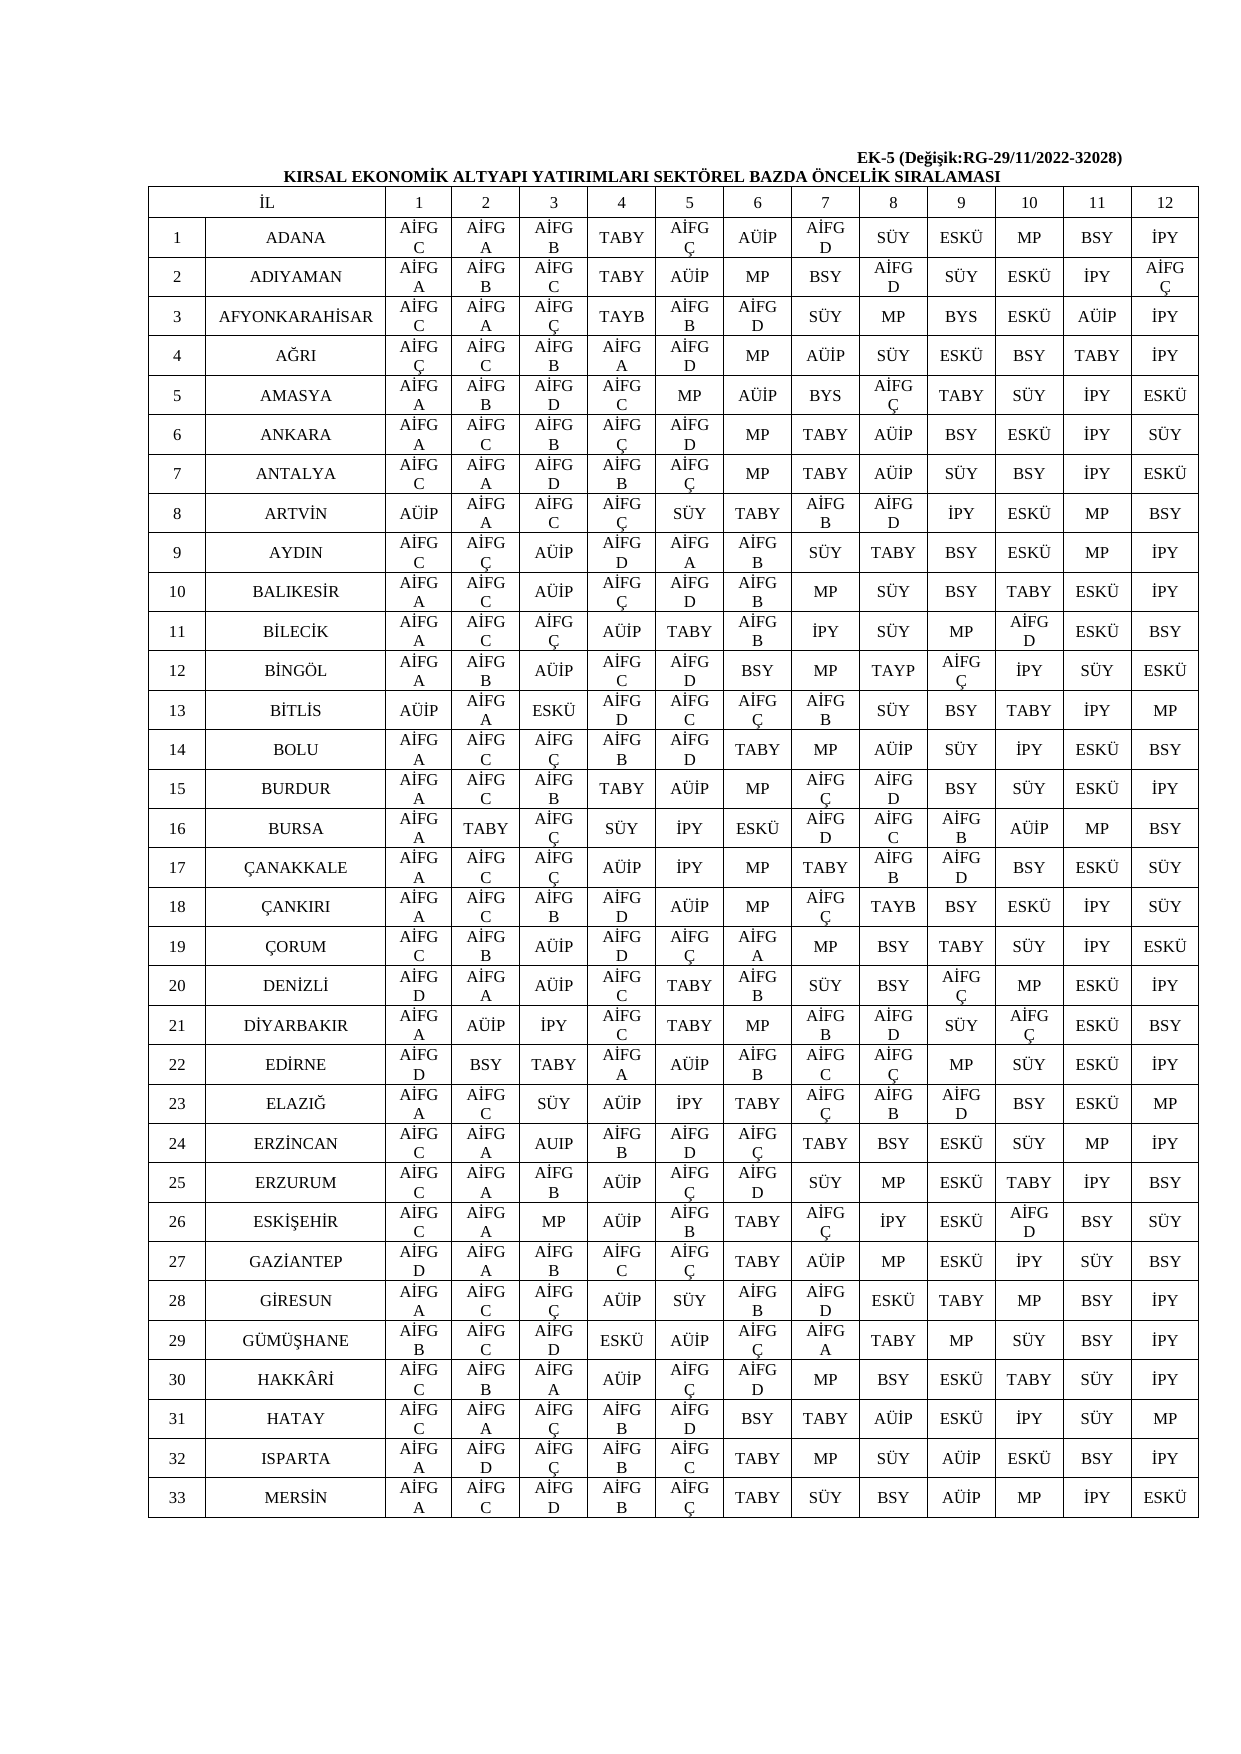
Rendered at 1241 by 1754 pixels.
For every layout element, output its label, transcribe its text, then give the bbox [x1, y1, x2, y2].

table_cell AİFG Ç [928, 651, 995, 690]
table_cell ESKÜ [1064, 770, 1131, 808]
table_cell AİFG C [520, 258, 587, 296]
table_cell AİFG D [656, 730, 723, 768]
table_cell TABY [724, 1242, 791, 1280]
table_cell AİFG A [656, 533, 723, 572]
table_cell AİFG A [386, 1478, 451, 1517]
table_cell İPY [1132, 1360, 1198, 1398]
table_cell ESKÜ [996, 533, 1063, 572]
table_cell AİFG D [520, 1478, 587, 1517]
table_cell SÜY [860, 336, 927, 375]
table_cell AİFG C [588, 1242, 655, 1280]
table_cell SÜY [928, 258, 995, 296]
table_cell SÜY [1064, 1360, 1131, 1398]
table_cell AİFG Ç [656, 1360, 723, 1398]
table_cell 20 [149, 966, 205, 1005]
table_cell AİFG C [588, 651, 655, 690]
table_cell AİFG D [452, 1439, 519, 1477]
table_cell İPY [1064, 258, 1131, 296]
table_cell AİFG C [452, 1478, 519, 1517]
table_cell BYS [928, 297, 995, 335]
table_cell BSY [1064, 218, 1131, 257]
table_cell AİFG Ç [452, 533, 519, 572]
table_cell İPY [656, 1085, 723, 1123]
table_cell ESKÜ [1064, 1085, 1131, 1123]
table_cell TABY [996, 1360, 1063, 1398]
table_header İL [149, 187, 385, 217]
table_cell AİFG A [588, 1045, 655, 1083]
table_cell SÜY [1064, 1400, 1131, 1438]
table_cell AMASYA [206, 376, 385, 414]
table_cell AÜİP [996, 809, 1063, 847]
table_header 1 [386, 187, 451, 217]
table_cell 4 [149, 336, 205, 375]
table_cell BSY [928, 533, 995, 572]
table_cell AİFG B [520, 218, 587, 257]
table_cell AİFG A [452, 1242, 519, 1280]
table_cell MP [996, 1281, 1063, 1320]
table_cell AİFG A [386, 1085, 451, 1123]
table_cell AYDIN [206, 533, 385, 572]
table_cell BALIKESİR [206, 573, 385, 611]
table_cell AİFG Ç [520, 1400, 587, 1438]
table_cell AİFG D [860, 1006, 927, 1044]
table_cell 1 [149, 218, 205, 257]
table_cell AİFG A [452, 494, 519, 532]
table_cell AİFG B [860, 1085, 927, 1123]
table_cell 27 [149, 1242, 205, 1280]
table_cell AÜİP [520, 533, 587, 572]
table_cell AİFG A [386, 809, 451, 847]
table_cell AİFG D [588, 927, 655, 965]
table_cell SÜY [996, 770, 1063, 808]
table_cell ESKÜ [996, 888, 1063, 926]
table_cell MP [1132, 1085, 1198, 1123]
table_cell AİFG B [792, 691, 859, 729]
table_cell İPY [928, 494, 995, 532]
table_cell AİFG A [386, 1439, 451, 1477]
table_cell İPY [996, 651, 1063, 690]
table_cell BSY [996, 1085, 1063, 1123]
table_cell BSY [724, 651, 791, 690]
table_cell 8 [149, 494, 205, 532]
table_cell AİFG C [386, 1400, 451, 1438]
table_cell TABY [1064, 336, 1131, 375]
table_cell 30 [149, 1360, 205, 1398]
table_cell BURSA [206, 809, 385, 847]
table_cell MP [792, 573, 859, 611]
table_cell TAYP [860, 651, 927, 690]
table_cell AİFG D [656, 415, 723, 453]
table_cell AİFG B [724, 1281, 791, 1320]
table_cell AİFG A [452, 966, 519, 1005]
table_cell AÜİP [386, 494, 451, 532]
table_cell 6 [149, 415, 205, 453]
table_cell 19 [149, 927, 205, 965]
table_cell TAYB [588, 297, 655, 335]
table_cell AİFG D [656, 573, 723, 611]
table_cell AİFG Ç [656, 455, 723, 493]
table_cell 2 [149, 258, 205, 296]
table_cell SÜY [792, 966, 859, 1005]
table_cell İPY [1132, 297, 1198, 335]
table_cell TABY [860, 1321, 927, 1359]
table_cell 5 [149, 376, 205, 414]
table_cell ESKÜ [860, 1281, 927, 1320]
table_cell 23 [149, 1085, 205, 1123]
table_cell AİFG Ç [656, 1242, 723, 1280]
table_cell İPY [1132, 336, 1198, 375]
table_cell BSY [1132, 612, 1198, 650]
table_cell ESKÜ [928, 1242, 995, 1280]
table_cell BSY [860, 966, 927, 1005]
table_cell SÜY [1132, 1203, 1198, 1241]
table_cell SÜY [996, 1124, 1063, 1162]
table_cell AİFG B [520, 1163, 587, 1202]
table_cell EDİRNE [206, 1045, 385, 1083]
table_cell 11 [149, 612, 205, 650]
table_cell BURDUR [206, 770, 385, 808]
table_cell AİFG Ç [860, 376, 927, 414]
table_cell BSY [1064, 1439, 1131, 1477]
table_cell İPY [996, 730, 1063, 768]
table_cell AİFG B [588, 1439, 655, 1477]
table_cell MP [792, 1439, 859, 1477]
table_cell MP [724, 258, 791, 296]
table_cell İPY [1132, 218, 1198, 257]
table_cell TABY [928, 927, 995, 965]
table_cell AİFG Ç [724, 1124, 791, 1162]
table_cell AİFG D [588, 888, 655, 926]
table_cell ESKİŞEHİR [206, 1203, 385, 1241]
table_cell DENİZLİ [206, 966, 385, 1005]
table_cell AĞRI [206, 336, 385, 375]
table_cell 21 [149, 1006, 205, 1044]
table_cell BİLECİK [206, 612, 385, 650]
table_cell AİFG A [386, 258, 451, 296]
table_cell ÇANAKKALE [206, 848, 385, 887]
table_cell İPY [1132, 1045, 1198, 1083]
table_cell SÜY [792, 1478, 859, 1517]
table_cell AİFG D [656, 651, 723, 690]
table_cell AÜİP [520, 927, 587, 965]
table_cell AİFG D [656, 1400, 723, 1438]
table_cell ESKÜ [588, 1321, 655, 1359]
table_cell AİFG B [792, 1006, 859, 1044]
table_cell ESKÜ [1064, 1006, 1131, 1044]
table_cell GÜMÜŞHANE [206, 1321, 385, 1359]
table_cell 17 [149, 848, 205, 887]
table_cell SÜY [792, 533, 859, 572]
table_cell İPY [1064, 927, 1131, 965]
table_cell AİFG B [452, 376, 519, 414]
table_cell AİFG A [386, 573, 451, 611]
table_cell AİFG B [588, 1400, 655, 1438]
table_cell BSY [1064, 1281, 1131, 1320]
table_cell AİFG A [386, 770, 451, 808]
table_cell MP [996, 1478, 1063, 1517]
table_cell SÜY [1132, 888, 1198, 926]
table_cell BSY [1064, 1321, 1131, 1359]
table_cell BSY [996, 848, 1063, 887]
table_cell TABY [724, 730, 791, 768]
table_cell AİFG D [656, 1124, 723, 1162]
table_cell ESKÜ [1064, 612, 1131, 650]
table_cell AİFG B [724, 1045, 791, 1083]
table_cell AÜİP [520, 573, 587, 611]
table_cell MP [792, 730, 859, 768]
table_cell AİFG B [724, 612, 791, 650]
table_cell AİFG C [452, 573, 519, 611]
table_cell 13 [149, 691, 205, 729]
table_cell İPY [520, 1006, 587, 1044]
table_cell TABY [656, 1006, 723, 1044]
table_cell AİFG Ç [520, 1281, 587, 1320]
table_cell TABY [792, 848, 859, 887]
table_cell AÜİP [656, 258, 723, 296]
table_cell SÜY [928, 455, 995, 493]
table_cell TABY [792, 1400, 859, 1438]
table_cell İPY [860, 1203, 927, 1241]
table_cell TABY [520, 1045, 587, 1083]
table_cell TABY [724, 494, 791, 532]
table_cell AİFG Ç [520, 612, 587, 650]
table_cell AİFG A [386, 651, 451, 690]
table_cell BİTLİS [206, 691, 385, 729]
table_cell TABY [724, 1203, 791, 1241]
table_cell AİFG D [386, 1045, 451, 1083]
table_cell AİFG D [996, 612, 1063, 650]
table_cell MP [1064, 494, 1131, 532]
table_cell AİFG Ç [792, 770, 859, 808]
table_cell MP [792, 927, 859, 965]
table_cell ESKÜ [928, 1124, 995, 1162]
table_cell MP [520, 1203, 587, 1241]
table_cell AİFG C [452, 1281, 519, 1320]
table_header 10 [996, 187, 1063, 217]
table_cell AİFG B [588, 455, 655, 493]
table_cell AİFG B [792, 494, 859, 532]
table_cell 3 [149, 297, 205, 335]
table_cell SÜY [520, 1085, 587, 1123]
table_cell AÜİP [588, 848, 655, 887]
table_cell İPY [996, 1242, 1063, 1280]
table_cell AÜİP [452, 1006, 519, 1044]
table_cell TABY [588, 258, 655, 296]
table_cell BSY [860, 1478, 927, 1517]
table_cell 7 [149, 455, 205, 493]
table_cell AİFG Ç [520, 1439, 587, 1477]
table_cell ESKÜ [996, 415, 1063, 453]
table_cell ADIYAMAN [206, 258, 385, 296]
table_cell MP [724, 888, 791, 926]
table_cell AİFG B [452, 927, 519, 965]
table_cell AÜİP [656, 1045, 723, 1083]
table_cell ESKÜ [1064, 966, 1131, 1005]
table_cell 32 [149, 1439, 205, 1477]
table_cell ÇORUM [206, 927, 385, 965]
table_cell AİFG B [656, 1203, 723, 1241]
table_cell AİFG A [386, 848, 451, 887]
table_header 5 [656, 187, 723, 217]
table_cell MP [792, 651, 859, 690]
table_header 7 [792, 187, 859, 217]
table_cell İPY [1064, 1163, 1131, 1202]
table_cell ARTVİN [206, 494, 385, 532]
table_cell MP [656, 376, 723, 414]
table_cell AÜİP [928, 1478, 995, 1517]
table_cell AFYONKARAHİSAR [206, 297, 385, 335]
table_cell AİFG D [792, 218, 859, 257]
table_cell İPY [656, 809, 723, 847]
table_cell 14 [149, 730, 205, 768]
table_cell AİFG D [724, 1163, 791, 1202]
table_cell AİFG A [386, 376, 451, 414]
table_cell SÜY [860, 573, 927, 611]
table_cell AİFG B [452, 1360, 519, 1398]
table_cell BSY [996, 336, 1063, 375]
table_cell AİFG A [452, 218, 519, 257]
table_cell ESKÜ [996, 1439, 1063, 1477]
table_cell BSY [1132, 494, 1198, 532]
table_cell MP [1132, 1400, 1198, 1438]
table_cell TABY [724, 1478, 791, 1517]
table_cell 25 [149, 1163, 205, 1202]
table_cell AİFG C [386, 1360, 451, 1398]
table_cell İPY [1064, 1478, 1131, 1517]
table_cell AİFG C [386, 533, 451, 572]
table_cell AİFG D [928, 848, 995, 887]
table_cell İPY [1132, 770, 1198, 808]
table_cell AİFG B [386, 1321, 451, 1359]
table_cell SÜY [656, 1281, 723, 1320]
table_cell AİFG Ç [792, 1085, 859, 1123]
table_cell AİFG Ç [656, 1163, 723, 1202]
table_cell ERZİNCAN [206, 1124, 385, 1162]
table_cell TABY [792, 1124, 859, 1162]
table_cell AÜİP [588, 1281, 655, 1320]
table_cell AİFG C [452, 888, 519, 926]
table_cell İPY [1132, 966, 1198, 1005]
table_cell AÜİP [588, 612, 655, 650]
table_cell AİFG C [386, 1163, 451, 1202]
table_cell TABY [588, 770, 655, 808]
table_cell ÇANKIRI [206, 888, 385, 926]
table_cell İPY [1132, 573, 1198, 611]
table_cell AÜİP [860, 730, 927, 768]
table_header 11 [1064, 187, 1131, 217]
table_header 9 [928, 187, 995, 217]
table_cell AİFG D [860, 494, 927, 532]
table_cell AİFG B [656, 297, 723, 335]
table_cell MP [928, 612, 995, 650]
table_cell ESKÜ [1064, 573, 1131, 611]
table_cell AİFG Ç [724, 691, 791, 729]
table_cell AÜİP [588, 1163, 655, 1202]
table_cell AİFG B [520, 336, 587, 375]
table_cell BSY [792, 258, 859, 296]
table_cell BSY [1132, 1006, 1198, 1044]
table_cell ANKARA [206, 415, 385, 453]
table_cell AİFG D [588, 533, 655, 572]
table_cell SÜY [1064, 1242, 1131, 1280]
table_cell AİFG D [860, 770, 927, 808]
table_cell MP [1064, 1124, 1131, 1162]
table_cell AİFG Ç [792, 888, 859, 926]
table_cell SÜY [928, 1006, 995, 1044]
table_cell AÜİP [656, 770, 723, 808]
table_cell 18 [149, 888, 205, 926]
table_cell AİFG B [452, 651, 519, 690]
table_cell AİFG Ç [520, 297, 587, 335]
table_cell İPY [1132, 1439, 1198, 1477]
table_cell BSY [996, 455, 1063, 493]
table_cell SÜY [1132, 848, 1198, 887]
table_cell AİFG Ç [656, 1478, 723, 1517]
table_cell AİFG C [452, 612, 519, 650]
table_cell SÜY [1064, 651, 1131, 690]
table_cell HAKKÂRİ [206, 1360, 385, 1398]
table_cell İPY [1132, 533, 1198, 572]
table_cell AİFG B [588, 1478, 655, 1517]
table_cell AİFG D [588, 691, 655, 729]
table_cell SÜY [860, 691, 927, 729]
table_cell 29 [149, 1321, 205, 1359]
table_cell 15 [149, 770, 205, 808]
table_cell AÜİP [792, 336, 859, 375]
table_cell AÜİP [860, 1400, 927, 1438]
table_cell AİFG A [386, 888, 451, 926]
table_cell TABY [928, 376, 995, 414]
table_cell TABY [724, 1085, 791, 1123]
table_cell TABY [656, 612, 723, 650]
table_cell AİFG Ç [996, 1006, 1063, 1044]
table_cell AİFG C [452, 730, 519, 768]
table_cell AÜİP [792, 1242, 859, 1280]
table_cell SÜY [860, 1439, 927, 1477]
table_cell AÜİP [724, 218, 791, 257]
table_cell SÜY [996, 1045, 1063, 1083]
table_cell AİFG A [452, 455, 519, 493]
table_cell BSY [860, 1124, 927, 1162]
table_cell AÜİP [656, 888, 723, 926]
table_cell AİFG D [520, 1321, 587, 1359]
table_cell AÜİP [656, 1321, 723, 1359]
table_cell AİFG A [792, 1321, 859, 1359]
table_cell SÜY [792, 297, 859, 335]
table_cell DİYARBAKIR [206, 1006, 385, 1044]
table_cell ANTALYA [206, 455, 385, 493]
table_cell MP [1132, 691, 1198, 729]
table_cell AİFG C [656, 691, 723, 729]
table_cell AİFG D [792, 1281, 859, 1320]
table_cell 24 [149, 1124, 205, 1162]
table_cell AİFG A [724, 927, 791, 965]
table_cell AİFG D [520, 376, 587, 414]
table_cell AİFG Ç [928, 966, 995, 1005]
table_cell MP [860, 1242, 927, 1280]
table_header 2 [452, 187, 519, 217]
table_cell AİFG Ç [588, 494, 655, 532]
table_cell BSY [452, 1045, 519, 1083]
table_cell AİFG C [520, 494, 587, 532]
table_cell BOLU [206, 730, 385, 768]
table_cell AÜİP [588, 1085, 655, 1123]
table_cell AÜİP [588, 1203, 655, 1241]
table_cell BSY [860, 927, 927, 965]
table_cell TABY [792, 415, 859, 453]
table_cell AİFG C [452, 848, 519, 887]
table_cell AİFG D [724, 1360, 791, 1398]
table_cell ESKÜ [520, 691, 587, 729]
table_cell ESKÜ [1064, 848, 1131, 887]
table_cell BİNGÖL [206, 651, 385, 690]
table_cell SÜY [1132, 415, 1198, 453]
table_cell ERZURUM [206, 1163, 385, 1202]
table_cell MERSİN [206, 1478, 385, 1517]
table_cell AİFG A [386, 612, 451, 650]
table_cell SÜY [656, 494, 723, 532]
table_cell AÜİP [520, 651, 587, 690]
table_cell İPY [792, 612, 859, 650]
table_cell AİFG D [860, 258, 927, 296]
table_cell AUIP [520, 1124, 587, 1162]
table_cell BSY [1132, 1242, 1198, 1280]
table_cell MP [724, 848, 791, 887]
table_cell BSY [860, 1360, 927, 1398]
table_cell MP [724, 455, 791, 493]
table_cell AİFG A [386, 1281, 451, 1320]
table_cell SÜY [792, 1163, 859, 1202]
table_cell ESKÜ [1064, 730, 1131, 768]
table_header 3 [520, 187, 587, 217]
table_cell ESKÜ [996, 258, 1063, 296]
table_cell ESKÜ [1132, 927, 1198, 965]
table_cell AİFG B [520, 770, 587, 808]
table_cell AİFG C [452, 1321, 519, 1359]
table_cell BSY [1132, 1163, 1198, 1202]
table_cell BSY [928, 888, 995, 926]
table_cell ESKÜ [928, 1163, 995, 1202]
table_cell AÜİP [1064, 297, 1131, 335]
table_cell TABY [656, 966, 723, 1005]
table_cell AİFG C [588, 966, 655, 1005]
table_cell AİFG A [452, 691, 519, 729]
table_cell AİFG D [656, 336, 723, 375]
table_cell ELAZIĞ [206, 1085, 385, 1123]
table_cell AİFG C [386, 927, 451, 965]
table_cell MP [1064, 533, 1131, 572]
table_cell BSY [928, 573, 995, 611]
table_cell HATAY [206, 1400, 385, 1438]
table_cell AİFG Ç [860, 1045, 927, 1083]
table_cell AİFG Ç [520, 730, 587, 768]
table_cell AİFG C [386, 218, 451, 257]
table_cell ISPARTA [206, 1439, 385, 1477]
table_cell ESKÜ [1132, 376, 1198, 414]
table_cell AİFG C [860, 809, 927, 847]
table_cell BSY [724, 1400, 791, 1438]
table_cell SÜY [860, 612, 927, 650]
table_cell İPY [1132, 1321, 1198, 1359]
table_cell MP [996, 218, 1063, 257]
table_cell AİFG Ç [656, 927, 723, 965]
table_cell MP [792, 1360, 859, 1398]
table_cell AİFG C [386, 1124, 451, 1162]
table_cell TABY [996, 691, 1063, 729]
table_cell ESKÜ [1132, 1478, 1198, 1517]
table_cell AİFG A [452, 1400, 519, 1438]
table_cell AİFG C [792, 1045, 859, 1083]
table_cell BSY [928, 691, 995, 729]
table_cell 16 [149, 809, 205, 847]
table_cell AİFG D [386, 966, 451, 1005]
table_cell AİFG B [520, 888, 587, 926]
table_cell 31 [149, 1400, 205, 1438]
table_cell AİFG B [520, 1242, 587, 1280]
table_cell BSY [1132, 809, 1198, 847]
table_cell BSY [1064, 1203, 1131, 1241]
table_cell GİRESUN [206, 1281, 385, 1320]
table_cell İPY [1064, 455, 1131, 493]
table_cell SÜY [996, 1321, 1063, 1359]
table_cell ESKÜ [928, 1360, 995, 1398]
table_cell TABY [860, 533, 927, 572]
table_cell AİFG D [996, 1203, 1063, 1241]
table_cell AÜİP [724, 376, 791, 414]
table_cell AİFG Ç [656, 218, 723, 257]
table_header 12 [1132, 187, 1198, 217]
table_cell 12 [149, 651, 205, 690]
table_cell AÜİP [386, 691, 451, 729]
table_cell TABY [996, 573, 1063, 611]
table_cell 28 [149, 1281, 205, 1320]
table_cell AİFG D [792, 809, 859, 847]
table_cell AİFG A [386, 1006, 451, 1044]
table_cell AİFG C [656, 1439, 723, 1477]
table_cell ESKÜ [1132, 651, 1198, 690]
table_cell 22 [149, 1045, 205, 1083]
table_cell MP [724, 415, 791, 453]
table_cell ESKÜ [928, 1400, 995, 1438]
table_cell AİFG Ç [1132, 258, 1198, 296]
table_cell AİFG C [386, 297, 451, 335]
table_cell AİFG Ç [520, 809, 587, 847]
table_cell AİFG D [724, 297, 791, 335]
table_cell AİFG B [724, 573, 791, 611]
table_cell MP [724, 770, 791, 808]
table_cell AİFG B [928, 809, 995, 847]
table_cell SÜY [996, 376, 1063, 414]
table_cell ESKÜ [1064, 1045, 1131, 1083]
table_cell AİFG A [520, 1360, 587, 1398]
table_cell AİFG B [724, 966, 791, 1005]
table_cell İPY [1064, 415, 1131, 453]
table_cell İPY [1064, 376, 1131, 414]
table_cell 9 [149, 533, 205, 572]
table_cell MP [860, 297, 927, 335]
table_cell İPY [1064, 888, 1131, 926]
table_cell MP [928, 1321, 995, 1359]
table_cell AİFG Ç [724, 1321, 791, 1359]
table_cell TABY [996, 1163, 1063, 1202]
table_cell ESKÜ [996, 297, 1063, 335]
table_cell AİFG Ç [792, 1203, 859, 1241]
table_cell AİFG B [588, 730, 655, 768]
table_cell AÜİP [928, 1439, 995, 1477]
table_cell AİFG B [724, 533, 791, 572]
table_cell AİFG C [386, 1203, 451, 1241]
table_cell TAYB [860, 888, 927, 926]
text EK-5 (Değişik:RG-29/11/2022-32028) [207, 148, 1122, 167]
table_cell AİFG A [588, 336, 655, 375]
table_cell AİFG D [386, 1242, 451, 1280]
table_cell SÜY [860, 218, 927, 257]
table_cell AÜİP [860, 455, 927, 493]
table_cell 33 [149, 1478, 205, 1517]
table_cell AÜİP [520, 966, 587, 1005]
table_cell AİFG B [588, 1124, 655, 1162]
table_cell AİFG C [588, 376, 655, 414]
table_cell BYS [792, 376, 859, 414]
table_cell AİFG D [520, 455, 587, 493]
table_cell AİFG Ç [520, 848, 587, 887]
table_cell MP [724, 1006, 791, 1044]
table_cell ESKÜ [928, 1203, 995, 1241]
table_cell AİFG B [452, 258, 519, 296]
table_header 4 [588, 187, 655, 217]
table_cell ESKÜ [1132, 455, 1198, 493]
table_cell İPY [1064, 691, 1131, 729]
table_cell AİFG A [386, 730, 451, 768]
table_header 6 [724, 187, 791, 217]
table_cell ESKÜ [996, 494, 1063, 532]
table_cell MP [996, 966, 1063, 1005]
table_cell AİFG C [452, 336, 519, 375]
table_cell TABY [928, 1281, 995, 1320]
table_cell AİFG D [928, 1085, 995, 1123]
table_cell ESKÜ [724, 809, 791, 847]
table_cell AÜİP [588, 1360, 655, 1398]
table_cell İPY [996, 1400, 1063, 1438]
table_cell ESKÜ [928, 336, 995, 375]
table_cell TABY [792, 455, 859, 493]
table_cell AİFG A [452, 1203, 519, 1241]
table_cell MP [928, 1045, 995, 1083]
table_cell TABY [588, 218, 655, 257]
table_cell AİFG C [452, 415, 519, 453]
table_cell AİFG C [588, 1006, 655, 1044]
table_cell AİFG Ç [588, 415, 655, 453]
table_cell AİFG Ç [588, 573, 655, 611]
table_cell TABY [724, 1439, 791, 1477]
table_header 8 [860, 187, 927, 217]
table_cell İPY [656, 848, 723, 887]
text KIRSAL EKONOMİK ALTYAPI YATIRIMLARI SEKTÖREL BAZDA ÖNCELİK SIRALAMASI [207, 167, 1063, 186]
table_cell AİFG B [860, 848, 927, 887]
table_cell MP [860, 1163, 927, 1202]
table_cell AİFG C [452, 770, 519, 808]
table_cell İPY [1132, 1124, 1198, 1162]
table_cell GAZİANTEP [206, 1242, 385, 1280]
table_cell BSY [928, 415, 995, 453]
table_cell MP [1064, 809, 1131, 847]
table_cell TABY [452, 809, 519, 847]
table_cell 10 [149, 573, 205, 611]
table_cell AİFG A [386, 415, 451, 453]
table_cell AİFG C [386, 455, 451, 493]
table_cell SÜY [588, 809, 655, 847]
table_cell 26 [149, 1203, 205, 1241]
table_cell ESKÜ [928, 218, 995, 257]
table_cell AİFG A [452, 1163, 519, 1202]
table_cell AİFG A [452, 297, 519, 335]
table_cell AÜİP [860, 415, 927, 453]
table_cell AİFG B [520, 415, 587, 453]
table_cell ADANA [206, 218, 385, 257]
table_cell BSY [928, 770, 995, 808]
table_cell MP [724, 336, 791, 375]
table_cell AİFG C [452, 1085, 519, 1123]
table_cell SÜY [996, 927, 1063, 965]
table_cell AİFG Ç [386, 336, 451, 375]
table_cell SÜY [928, 730, 995, 768]
table_cell AİFG A [452, 1124, 519, 1162]
table_cell BSY [1132, 730, 1198, 768]
table_cell İPY [1132, 1281, 1198, 1320]
